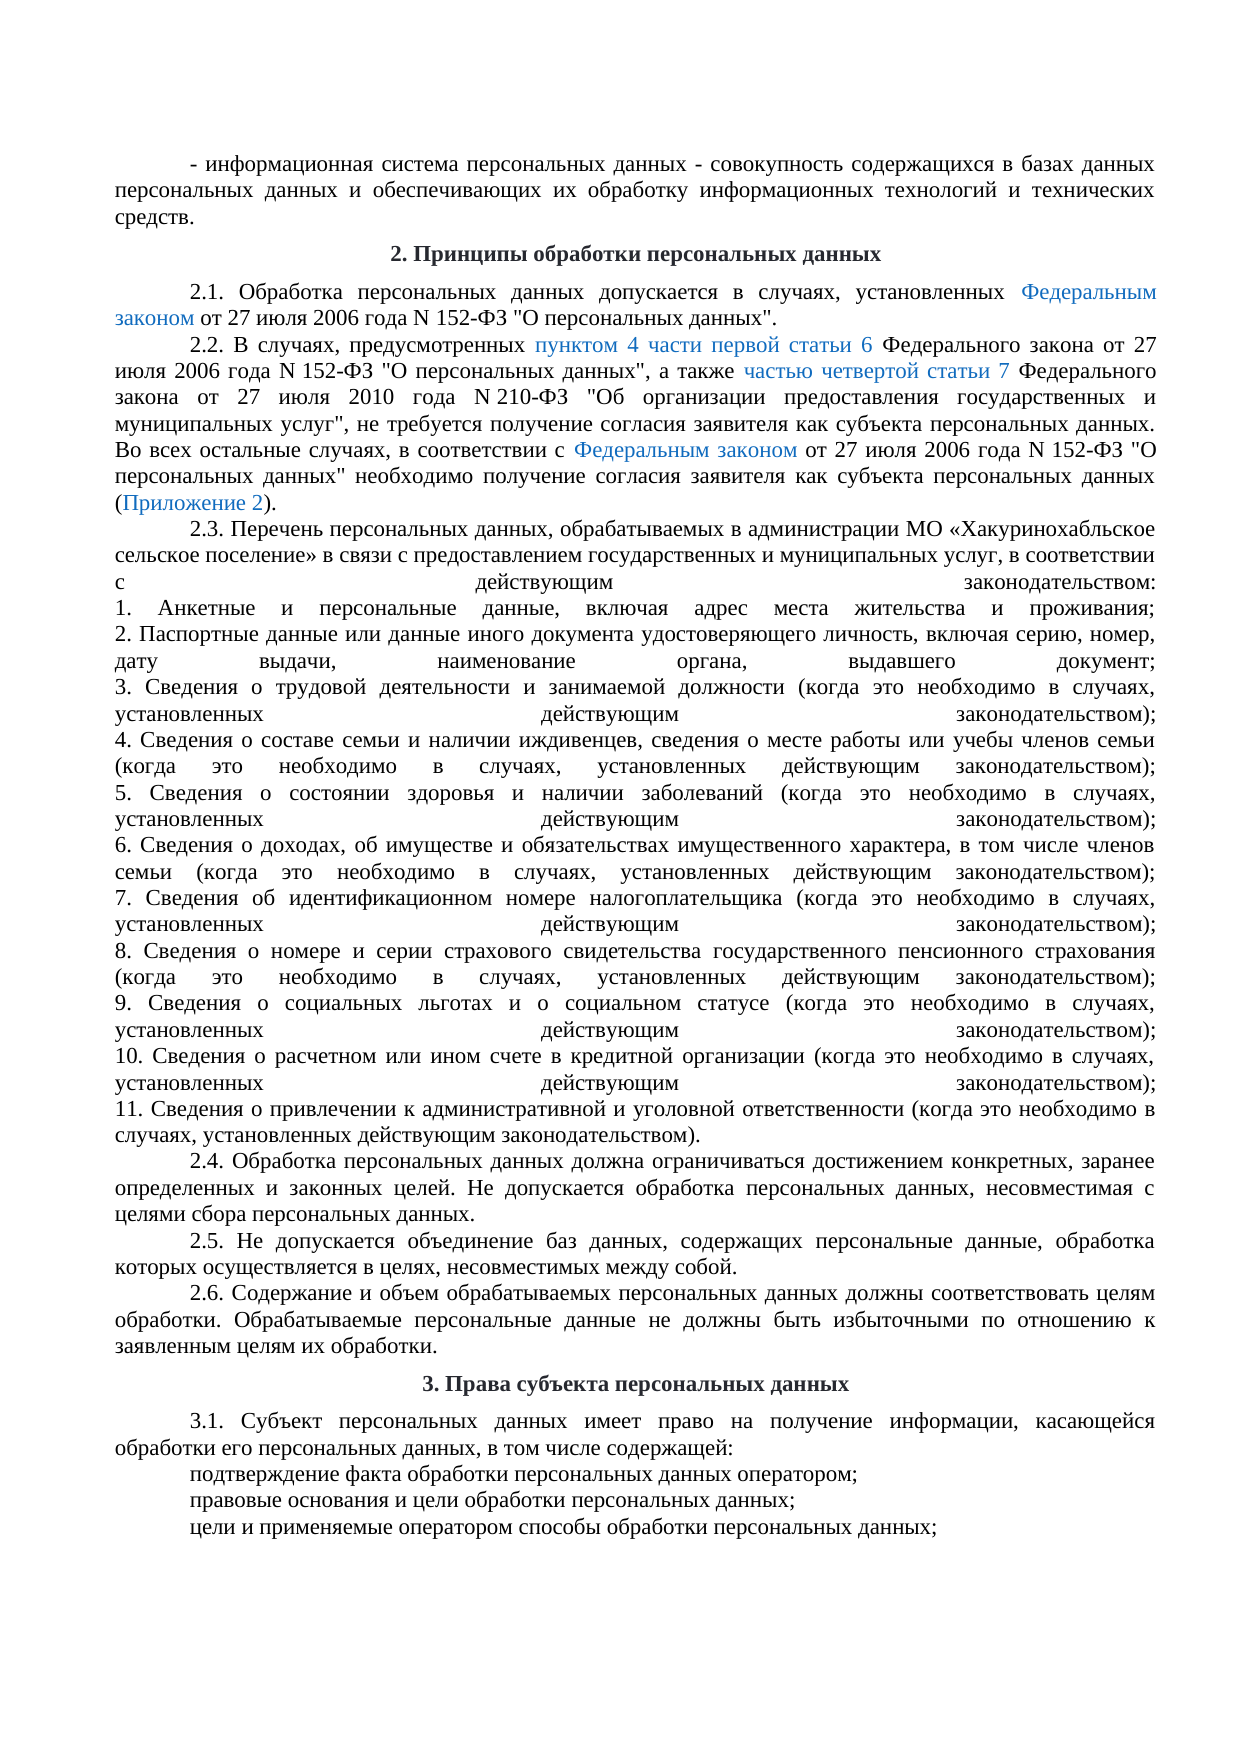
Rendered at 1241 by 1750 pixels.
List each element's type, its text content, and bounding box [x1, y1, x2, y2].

text подтверждение факта обработки персональных данных оператором; [114, 1460, 1157, 1486]
text 3. Права субъекта персональных данных [114, 1370, 1157, 1396]
text - информационная система персональных данных - совокупность содержащихся в базах данных персональных данных и обеспечивающих их обработку информационных технологий и технических средств. [114, 150, 1157, 229]
text 2.6. Содержание и объем обрабатываемых персональных данных должны соответствовать целям обработки. Обрабатываемые персональные данные не должны быть избыточными по отношению к заявленным целям их обработки. [114, 1279, 1157, 1358]
text 2.1. Обработка персональных данных допускается в случаях, установленных Федеральным законом от 27 июля 2006 года N 152-ФЗ "О персональных данных". [114, 278, 1157, 331]
text 2.2. В случаях, предусмотренных пунктом 4 части первой статьи 6 Федерального закона от 27 июля 2006 года N 152-ФЗ "О персональных данных", а также частью четвертой статьи 7 Федерального закона от 27 июля 2010 года N 210-ФЗ "Об организации предоставления государственных и муниципальных услуг", не требуется получение согласия заявителя как субъекта персональных данных. Во всех остальные случаях, в соответствии с Федеральным законом от 27 июля 2006 года N 152-ФЗ "О персональных данных" необходимо получение согласия заявителя как субъекта персональных данных (Приложение 2). [114, 331, 1157, 515]
text 3.1. Субъект персональных данных имеет право на получение информации, касающейся обработки его персональных данных, в том числе содержащей: [114, 1407, 1157, 1460]
text правовые основания и цели обработки персональных данных; [114, 1486, 1157, 1513]
text 2.3. Перечень персональных данных, обрабатываемых в администрации МО «Хакуринохабльское сельское поселение» в связи с предоставлением государственных и муниципальных услуг, в соответствии с действующим законодательством: 1. Анкетные и персональные данные, включая адрес места жительства и проживания; 2. Паспортные данные или данные иного документа удостоверяющего личность, включая серию, номер, дату выдачи, наименование органа, выдавшего документ; 3. Сведения о трудовой деятельности и занимаемой должности (когда это необходимо в случаях, установленных действующим законодательством); 4. Сведения о составе семьи и наличии иждивенцев, сведения о месте работы или учебы членов семьи (когда это необходимо в случаях, установленных действующим законодательством); 5. Сведения о состоянии здоровья и наличии заболеваний (когда это необходимо в случаях, установленных действующим законодательством); 6. Сведения о доходах, об имуществе и обязательствах имущественного характера, в том числе членов семьи (когда это необходимо в случаях, установленных действующим законодательством); 7. Сведения об идентификационном номере налогоплательщика (когда это необходимо в случаях, установленных действующим законодательством); 8. Сведения о номере и серии страхового свидетельства государственного пенсионного страхования (когда это необходимо в случаях, установленных действующим законодательством); 9. Сведения о социальных льготах и о социальном статусе (когда это необходимо в случаях, установленных действующим законодательством); 10. Сведения о расчетном или ином счете в кредитной организации (когда это необходимо в случаях, установленных действующим законодательством); 11. Сведения о привлечении к административной и уголовной ответственности (когда это необходимо в случаях, установленных действующим законодательством). [114, 515, 1157, 1148]
text цели и применяемые оператором способы обработки персональных данных; [114, 1513, 1157, 1539]
text 2. Принципы обработки персональных данных [114, 240, 1157, 267]
text 2.5. Не допускается объединение баз данных, содержащих персональные данные, обработка которых осуществляется в целях, несовместимых между собой. [114, 1227, 1157, 1279]
text 2.4. Обработка персональных данных должна ограничиваться достижением конкретных, заранее определенных и законных целей. Не допускается обработка персональных данных, несовместимая с целями сбора персональных данных. [114, 1148, 1157, 1227]
